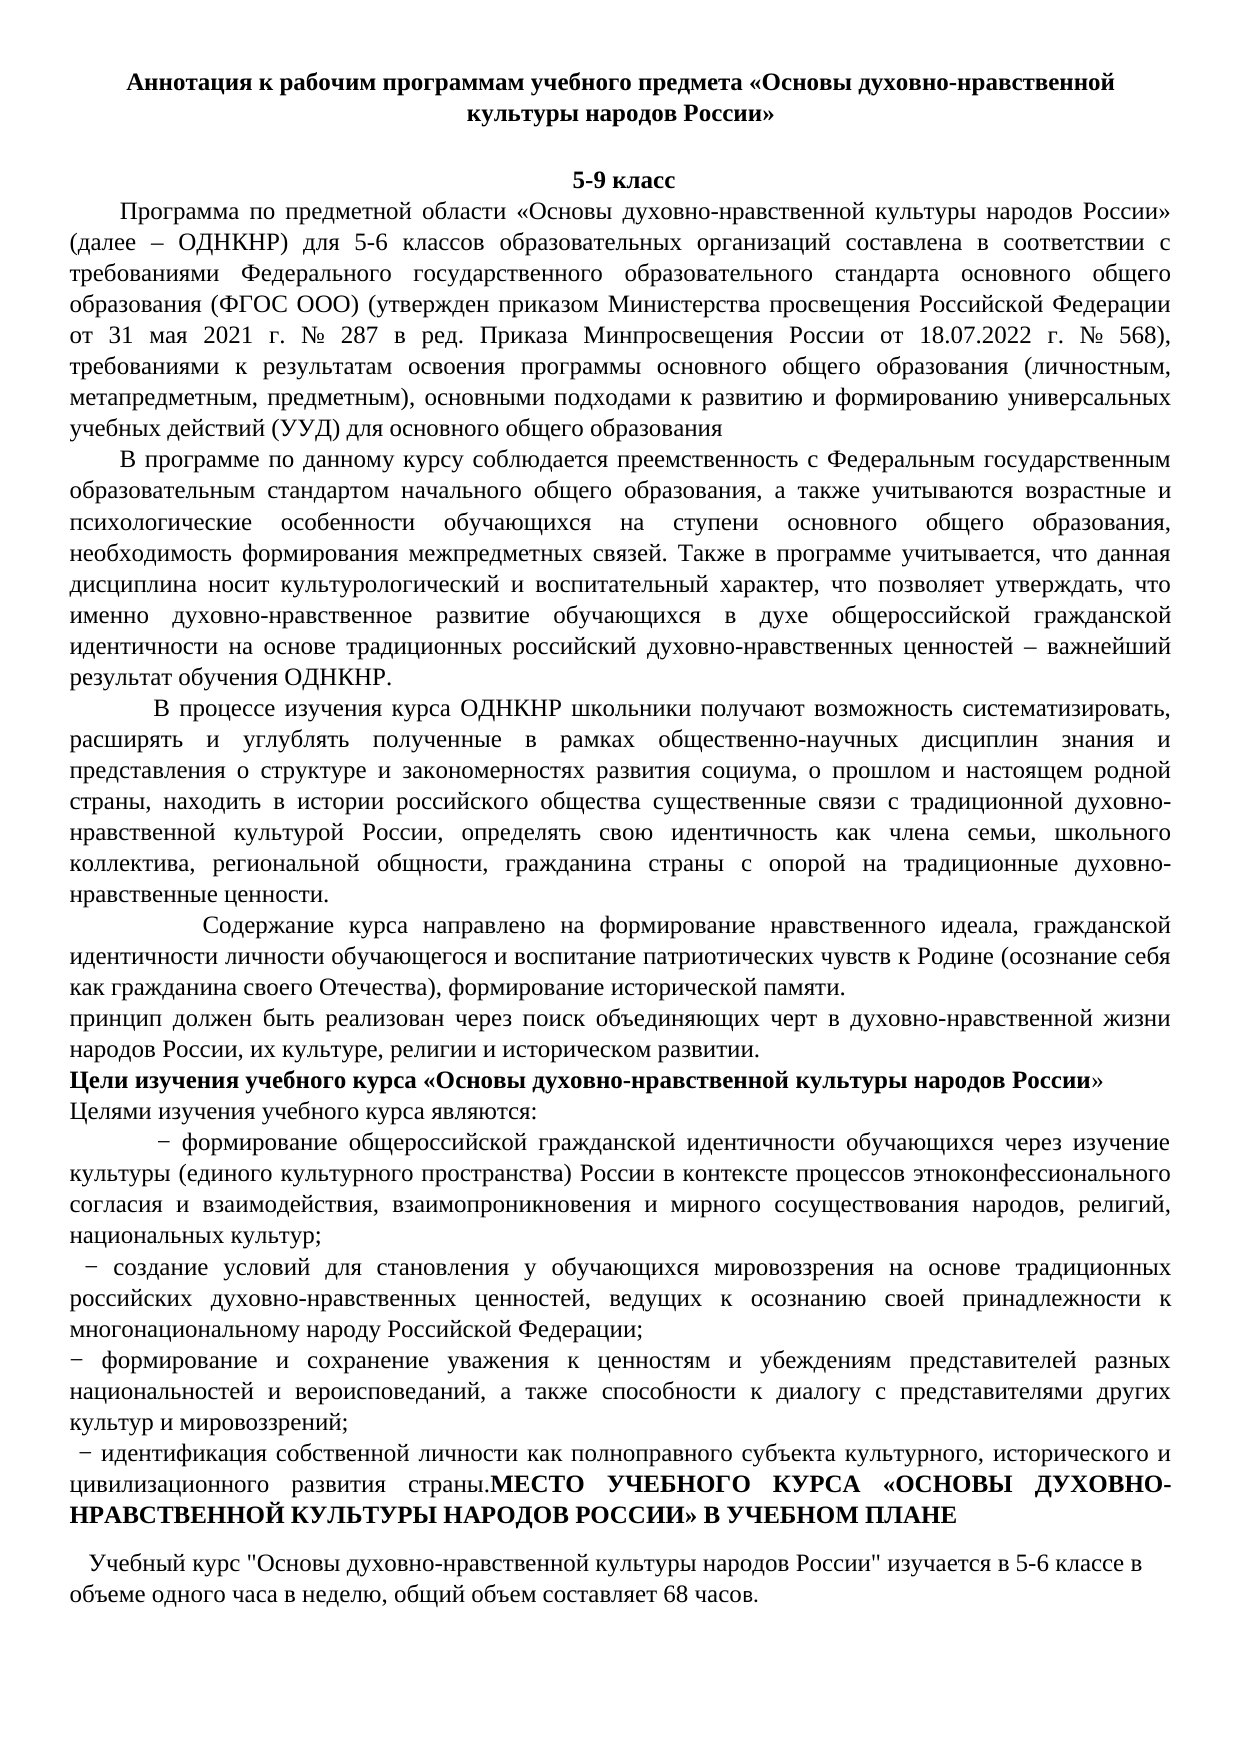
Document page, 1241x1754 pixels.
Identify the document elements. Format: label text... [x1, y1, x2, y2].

text В процессе изучения курса ОДНКНР школьники получают возможность систематизировать, расширять и углублять полученные в рамках общественно-научных дисциплин знания и представления о структуре и закономерностях развития социума, о прошлом и настоящем родной страны, находить в истории российского общества существенные связи с традиционной духовно-нравственной культурой России, определять свою идентичность как члена семьи, школьного коллектива, региональной общности, гражданина страны с опорой на традиционные духовно-нравственные ценности. [69, 693, 1172, 908]
text − создание условий для становления у обучающихся мировоззрения на основе традиционных российских духовно-нравственных ценностей, ведущих к осознанию своей принадлежности к многонациональному народу Российской Федерации; [69, 1252, 1172, 1342]
text Целями изучения учебного курса являются: [69, 1096, 1172, 1125]
text принцип должен быть реализован через поиск объединяющих черт в духовно-нравственной жизни народов России, их культуре, религии и историческом развитии. [69, 1003, 1172, 1063]
text 5-9 класс [69, 165, 1172, 194]
text В программе по данному курсу соблюдается преемственность с Федеральным государственным образовательным стандартом начального общего образования, а также учитываются возрастные и психологические особенности обучающихся на ступени основного общего образования, необходимость формирования межпредметных связей. Также в программе учитывается, что данная дисциплина носит культурологический и воспитательный характер, что позволяет утверждать, что именно духовно-нравственное развитие обучающихся в духе общероссийской гражданской идентичности на основе традиционных российский духовно-нравственных ценностей – важнейший результат обучения ОДНКНР. [69, 444, 1172, 691]
text Цели изучения учебного курса «Основы духовно-нравственной культуры народов России» [69, 1065, 1172, 1094]
text − формирование общероссийской гражданской идентичности обучающихся через изучение культуры (единого культурного пространства) России в контексте процессов этноконфессионального согласия и взаимодействия, взаимопроникновения и мирного сосуществования народов, религий, национальных культур; [69, 1127, 1172, 1249]
text − формирование и сохранение уважения к ценностям и убеждениям представителей разных национальностей и вероисповеданий, а также способности к диалогу с представителями других культур и мировоззрений; [69, 1345, 1172, 1436]
text − идентификация собственной личности как полноправного субъекта культурного, исторического и цивилизационного развития страны.МЕСТО УЧЕБНОГО КУРСА «ОСНОВЫ ДУХОВНО-НРАВСТВЕННОЙ КУЛЬТУРЫ НАРОДОВ РОССИИ» В УЧЕБНОМ ПЛАНЕ [69, 1438, 1172, 1529]
text Аннотация к рабочим программам учебного предмета «Основы духовно-нравственной культуры народов России» [69, 67, 1172, 127]
text Учебный курс "Основы духовно-нравственной культуры народов России" изучается в 5-6 классе в объеме одного часа в неделю, общий объем составляет 68 часов. [69, 1548, 1157, 1608]
text Программа по предметной области «Основы духовно-нравственной культуры народов России» (далее – ОДНКНР) для 5-6 классов образовательных организаций составлена в соответствии с требованиями Федерального государственного образовательного стандарта основного общего образования (ФГОС ООО) (утвержден приказом Министерства просвещения Российской Федерации от 31 мая 2021 г. № 287 в ред. Приказа Минпросвещения России от 18.07.2022 г. № 568), требованиями к результатам освоения программы основного общего образования (личностным, метапредметным, предметным), основными подходами к развитию и формированию универсальных учебных действий (УУД) для основного общего образования [69, 196, 1172, 442]
text Содержание курса направлено на формирование нравственного идеала, гражданской идентичности личности обучающегося и воспитание патриотических чувств к Родине (осознание себя как гражданина своего Отечества), формирование исторической памяти. [69, 910, 1172, 1001]
